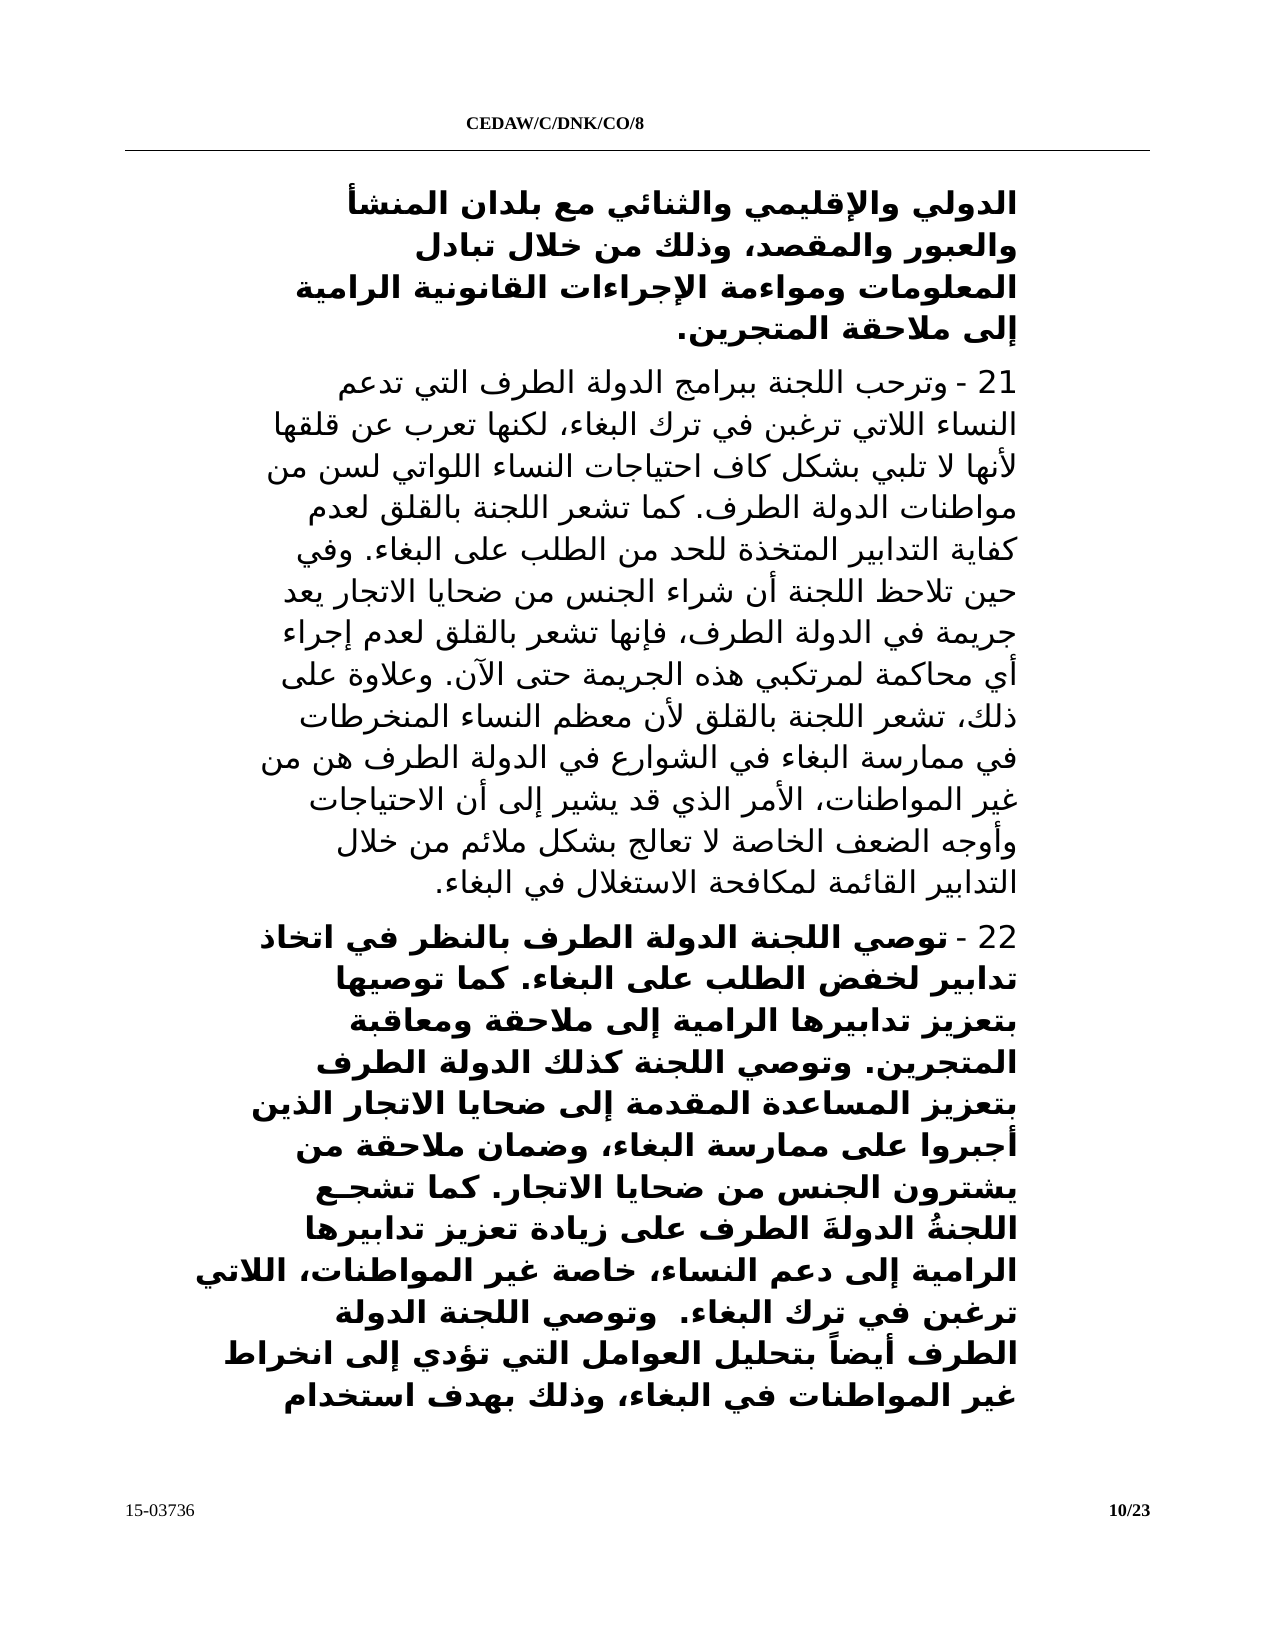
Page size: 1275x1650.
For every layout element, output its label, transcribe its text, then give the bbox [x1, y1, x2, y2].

text 21 - وترحب اللجنة ببرامج الدولة الطرف التي تدعم النساء اللاتي ترغبن في ترك البغاء، لكنها تعرب عن قلقها لأنها لا تلبي بشكل كاف احتياجات النساء اللواتي لسن من مواطنات الدولة الطرف. كما تشعر اللجنة بالقلق لعدم كفاية التدابير المتخذة للحد من الطلب على البغاء. وفي حين تلاحظ اللجنة أن شراء الجنس من ضحايا الاتجار يعد جريمة في الدولة الطرف، فإنها تشعر بالقلق لعدم إجراء أي محاكمة لمرتكبي هذه الجريمة حتى الآن. وعلاوة على ذلك، تشعر اللجنة بالقلق لأن معظم النساء المنخرطات في ممارسة البغاء في الشوارع في الدولة الطرف هن من غير المواطنات، الأمر الذي قد يشير إلى أن الاحتياجات وأوجه الضعف الخاصة لا تعالج بشكل ملائم من خلال التدابير القائمة لمكافحة الاستغلال في البغاء. [257, 361, 1018, 902]
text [257, 915, 1018, 1415]
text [257, 181, 1018, 348]
